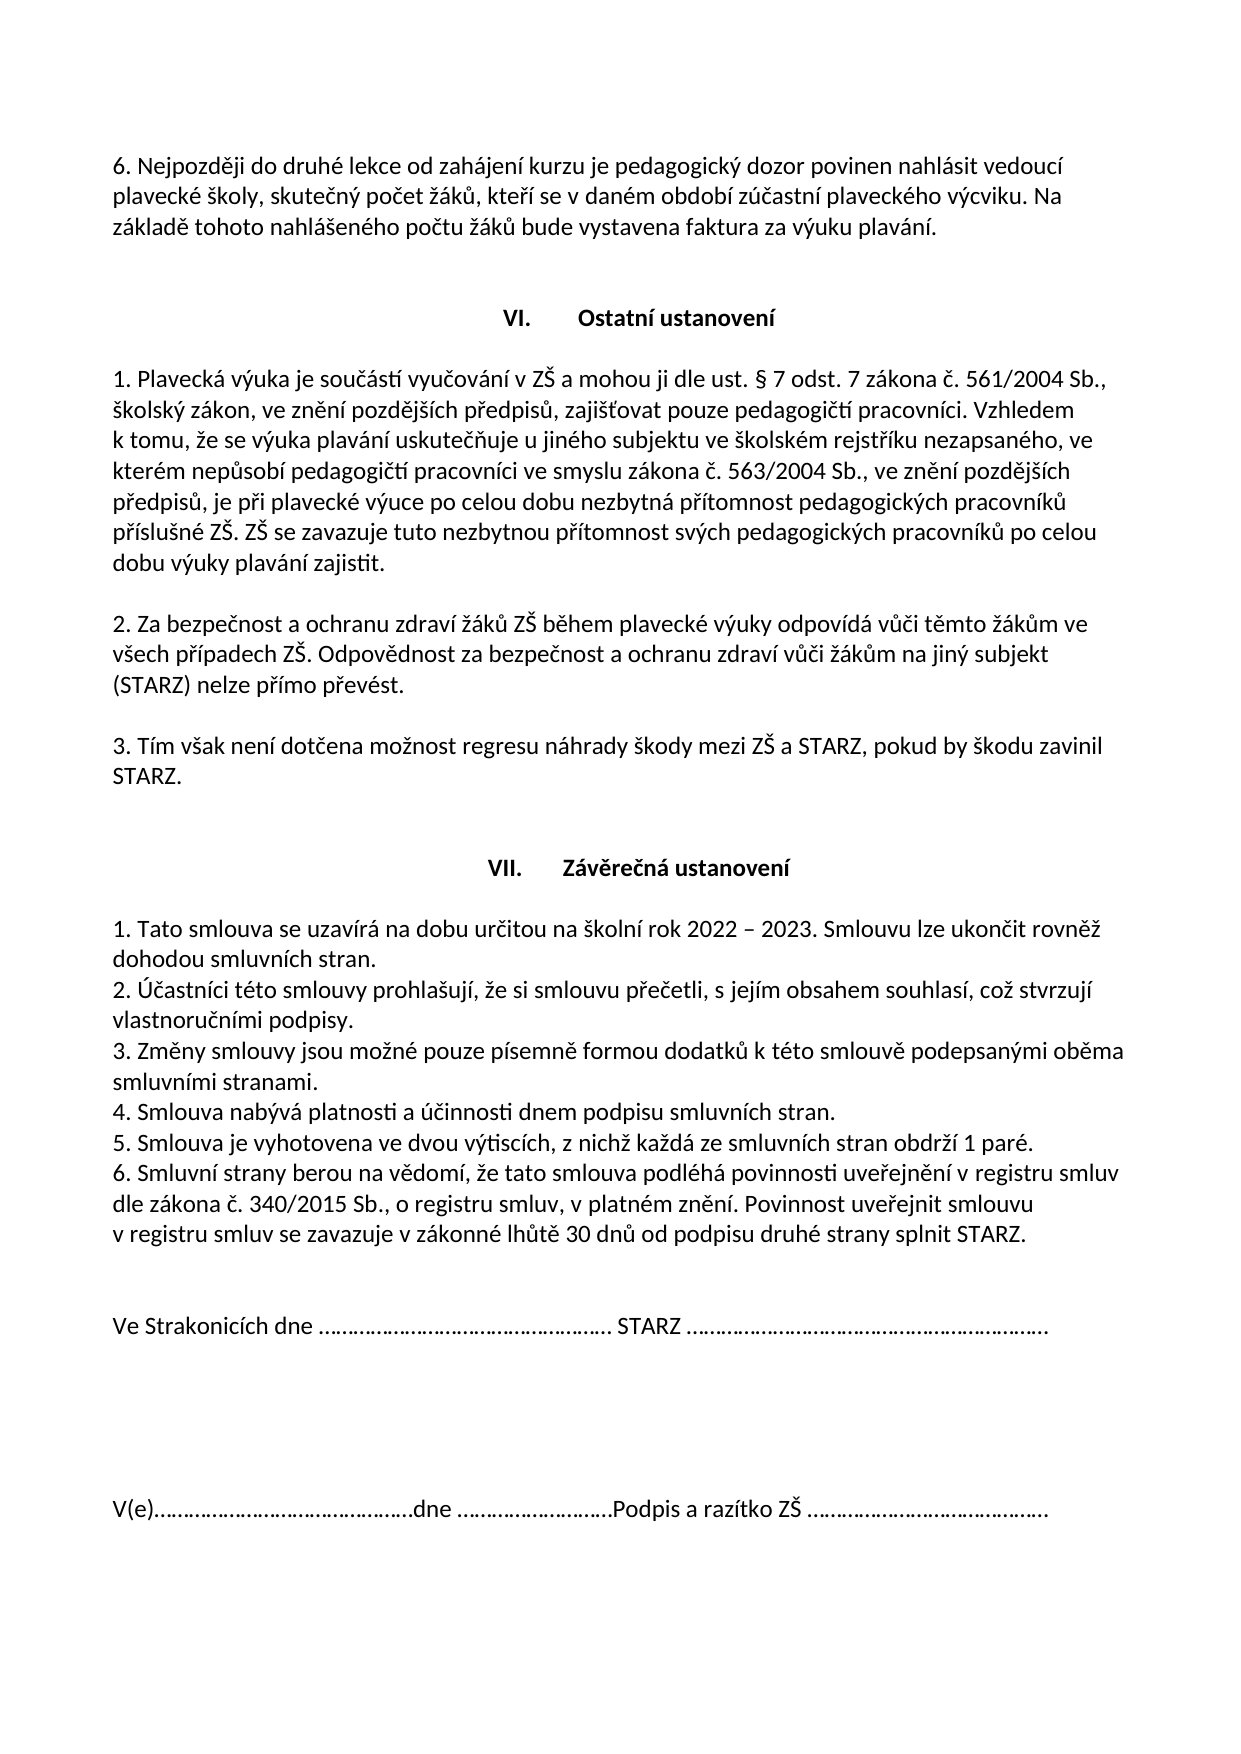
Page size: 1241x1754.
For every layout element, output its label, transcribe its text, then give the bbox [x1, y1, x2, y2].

text 3. Změny smlouvy jsou možné pouze písemně formou dodatků k této smlouvě podepsanými oběma smluvními stranami. [112, 1035, 1128, 1096]
text 3. Tím však není dotčena možnost regresu náhrady škody mezi ZŠ a STARZ, pokud by škodu zavinil STARZ. [112, 730, 1128, 791]
text 1. Tato smlouva se uzavírá na dobu určitou na školní rok 2022 – 2023. Smlouvu lze ukončit rovněž dohodou smluvních stran. [112, 913, 1128, 974]
text 2. Za bezpečnost a ochranu zdraví žáků ZŠ během plavecké výuky odpovídá vůči těmto žákům ve všech případech ZŠ. Odpovědnost za bezpečnost a ochranu zdraví vůči žákům na jiný subjekt (STARZ) nelze přímo převést. [112, 608, 1128, 699]
text V(e)………………………………………dne ………………………Podpis a razítko ZŠ …………………………………… [112, 1493, 1128, 1523]
text 6. Smluvní strany berou na vědomí, že tato smlouva podléhá povinnosti uveřejnění v registru smluv dle zákona č. 340/2015 Sb., o registru smluv, v platném znění. Povinnost uveřejnit smlouvu v registru smluv se zavazuje v zákonné lhůtě 30 dnů od podpisu druhé strany splnit STARZ. [112, 1157, 1128, 1249]
text 6. Nejpozději do druhé lekce od zahájení kurzu je pedagogický dozor povinen nahlásit vedoucí plavecké školy, skutečný počet žáků, kteří se v daném období zúčastní plaveckého výcviku. Na základě tohoto nahlášeného počtu žáků bude vystavena faktura za výuku plavání. [112, 150, 1128, 242]
list Ostatní ustanovení [150, 303, 1128, 333]
text 1. Plavecká výuka je součástí vyučování v ZŠ a mohou ji dle ust. § 7 odst. 7 zákona č. 561/2004 Sb., školský zákon, ve znění pozdějších předpisů, zajišťovat pouze pedagogičtí pracovníci. Vzhledem k tomu, že se výuka plavání uskutečňuje u jiného subjektu ve školském rejstříku nezapsaného, ve kterém nepůsobí pedagogičtí pracovníci ve smyslu zákona č. 563/2004 Sb., ve znění pozdějších předpisů, je při plavecké výuce po celou dobu nezbytná přítomnost pedagogických pracovníků příslušné ZŠ. ZŠ se zavazuje tuto nezbytnou přítomnost svých pedagogických pracovníků po celou dobu výuky plavání zajistit. [112, 364, 1128, 577]
text 4. Smlouva nabývá platnosti a účinnosti dnem podpisu smluvních stran. [112, 1096, 1128, 1127]
text 2. Účastníci této smlouvy prohlašují, že si smlouvu přečetli, s jejím obsahem souhlasí, což stvrzují vlastnoručními podpisy. [112, 974, 1128, 1035]
text Ve Strakonicích dne …………………………………………… STARZ ……………………………………………………… [112, 1310, 1128, 1340]
text 5. Smlouva je vyhotovena ve dvou výtiscích, z nichž každá ze smluvních stran obdrží 1 paré. [112, 1127, 1128, 1157]
list Závěrečná ustanovení [150, 852, 1128, 882]
